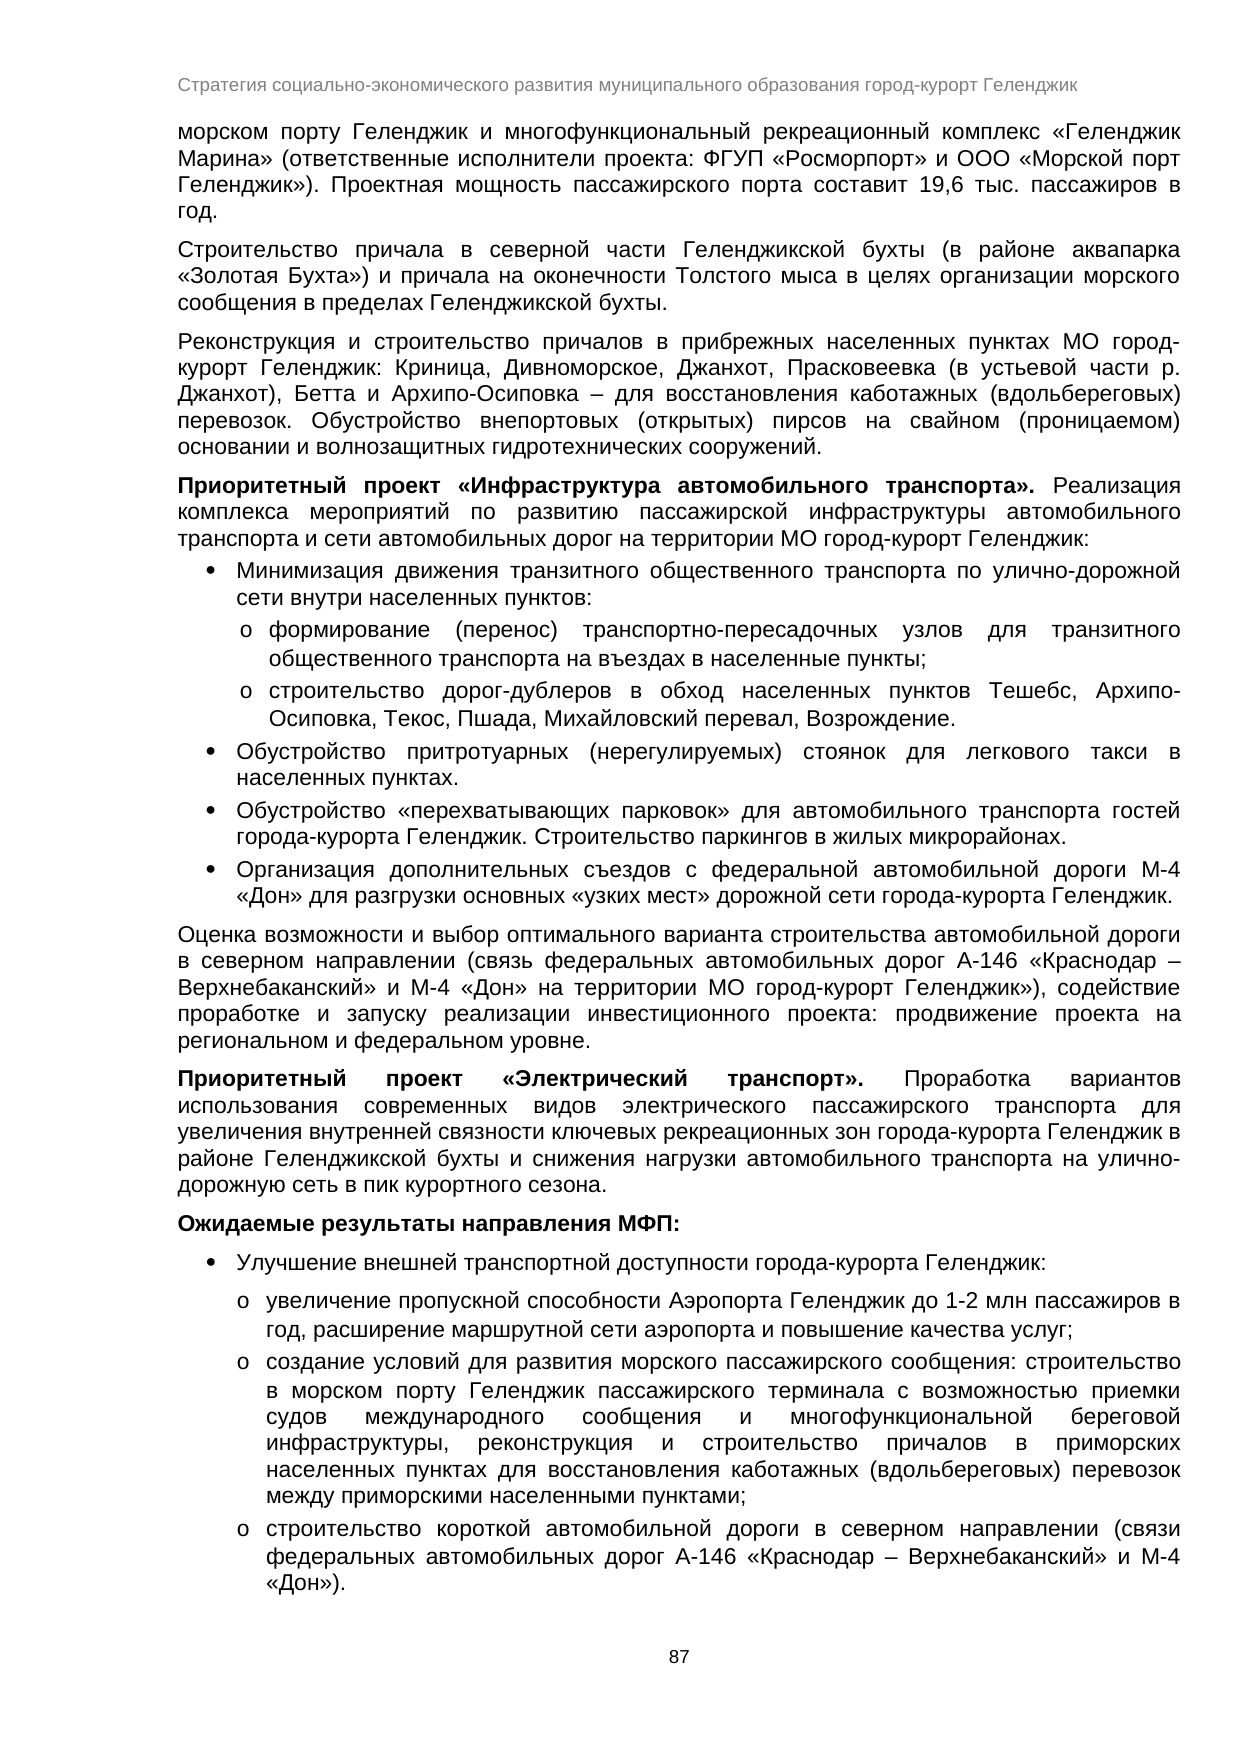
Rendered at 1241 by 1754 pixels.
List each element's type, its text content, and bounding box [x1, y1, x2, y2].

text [177, 118, 1181, 223]
text Приоритетный проект «Электрический транспорт». Проработка вариантов использования современных видов электрического пассажирского транспорта для увеличения внутренней связности ключевых рекреационных зон города-курорта Геленджик в районе Геленджикской бухты и снижения нагрузки автомобильного транспорта на улично-дорожную сеть в пик курортного сезона. [177, 1065, 1181, 1197]
list строительство дорог-дублеров в обход населенных пунктов Тешебс, Архипо-Осиповка, Текос, Пшада, Михайловский перевал, Возрождение. [239, 677, 1181, 732]
list Организация дополнительных съездов с федеральной автомобильной дороги М-4 «Дон» для разгрузки основных «узких мест» дорожной сети города-курорта Геленджик. [207, 856, 1181, 909]
text Приоритетный проект «Инфраструктура автомобильного транспорта». Реализация комплекса мероприятий по развитию пассажирской инфраструктуры автомобильного транспорта и сети автомобильных дорог на территории МО город-курорт Геленджик: [177, 472, 1181, 551]
list увеличение пропускной способности Аэропорта Геленджик до 1-2 млн пассажиров в год, расширение маршрутной сети аэропорта и повышение качества услуг; [236, 1287, 1181, 1342]
text Оценка возможности и выбор оптимального варианта строительства автомобильной дороги в северном направлении (связь федеральных автомобильных дорог А-146 «Краснодар – Верхнебаканский» и М-4 «Дон» на территории МО город-курорт Геленджик»), содействие проработке и запуску реализации инвестиционного проекта: продвижение проекта на региональном и федеральном уровне. [177, 921, 1181, 1053]
list Обустройство «перехватывающих парковок» для автомобильного транспорта гостей города-курорта Геленджик. Строительство паркингов в жилых микрорайонах. [207, 797, 1181, 850]
text Ожидаемые результаты направления МФП: [177, 1210, 1181, 1236]
text Реконструкция и строительство причалов в прибрежных населенных пунктах МО город-курорт Геленджик: Криница, Дивноморское, Джанхот, Прасковеевка (в устьевой части р. Джанхот), Бетта и Архипо-Осиповка – для восстановления каботажных (вдольбереговых) перевозок. Обустройство внепортовых (открытых) пирсов на свайном (проницаемом) основании и волнозащитных гидротехнических сооружений. [177, 328, 1181, 459]
list создание условий для развития морского пассажирского сообщения: строительство в морском порту Геленджик пассажирского терминала с возможностью приемки судов международного сообщения и многофункциональной береговой инфраструктуры, реконструкция и строительство причалов в приморских населенных пунктах для восстановления каботажных (вдольбереговых) перевозок между приморскими населенными пунктами; [236, 1348, 1181, 1508]
text Улучшение внешней транспортной доступности города-курорта Геленджик: [207, 1248, 1181, 1275]
list Минимизация движения транзитного общественного транспорта по улично-дорожной сети внутри населенных пунктов: [207, 557, 1181, 610]
list строительство короткой автомобильной дороги в северном направлении (связи федеральных автомобильных дорог А-146 «Краснодар – Верхнебаканский» и М-4 «Дон»). [236, 1515, 1181, 1596]
list формирование (перенос) транспортно-пересадочных узлов для транзитного общественного транспорта на въездах в населенные пункты; [239, 616, 1181, 671]
list Обустройство притротуарных (нерегулируемых) стоянок для легкового такси в населенных пунктах. [207, 738, 1181, 791]
text Строительство причала в северной части Геленджикской бухты (в районе аквапарка «Золотая Бухта») и причала на оконечности Толстого мыса в целях организации морского сообщения в пределах Геленджикской бухты. [177, 236, 1181, 315]
